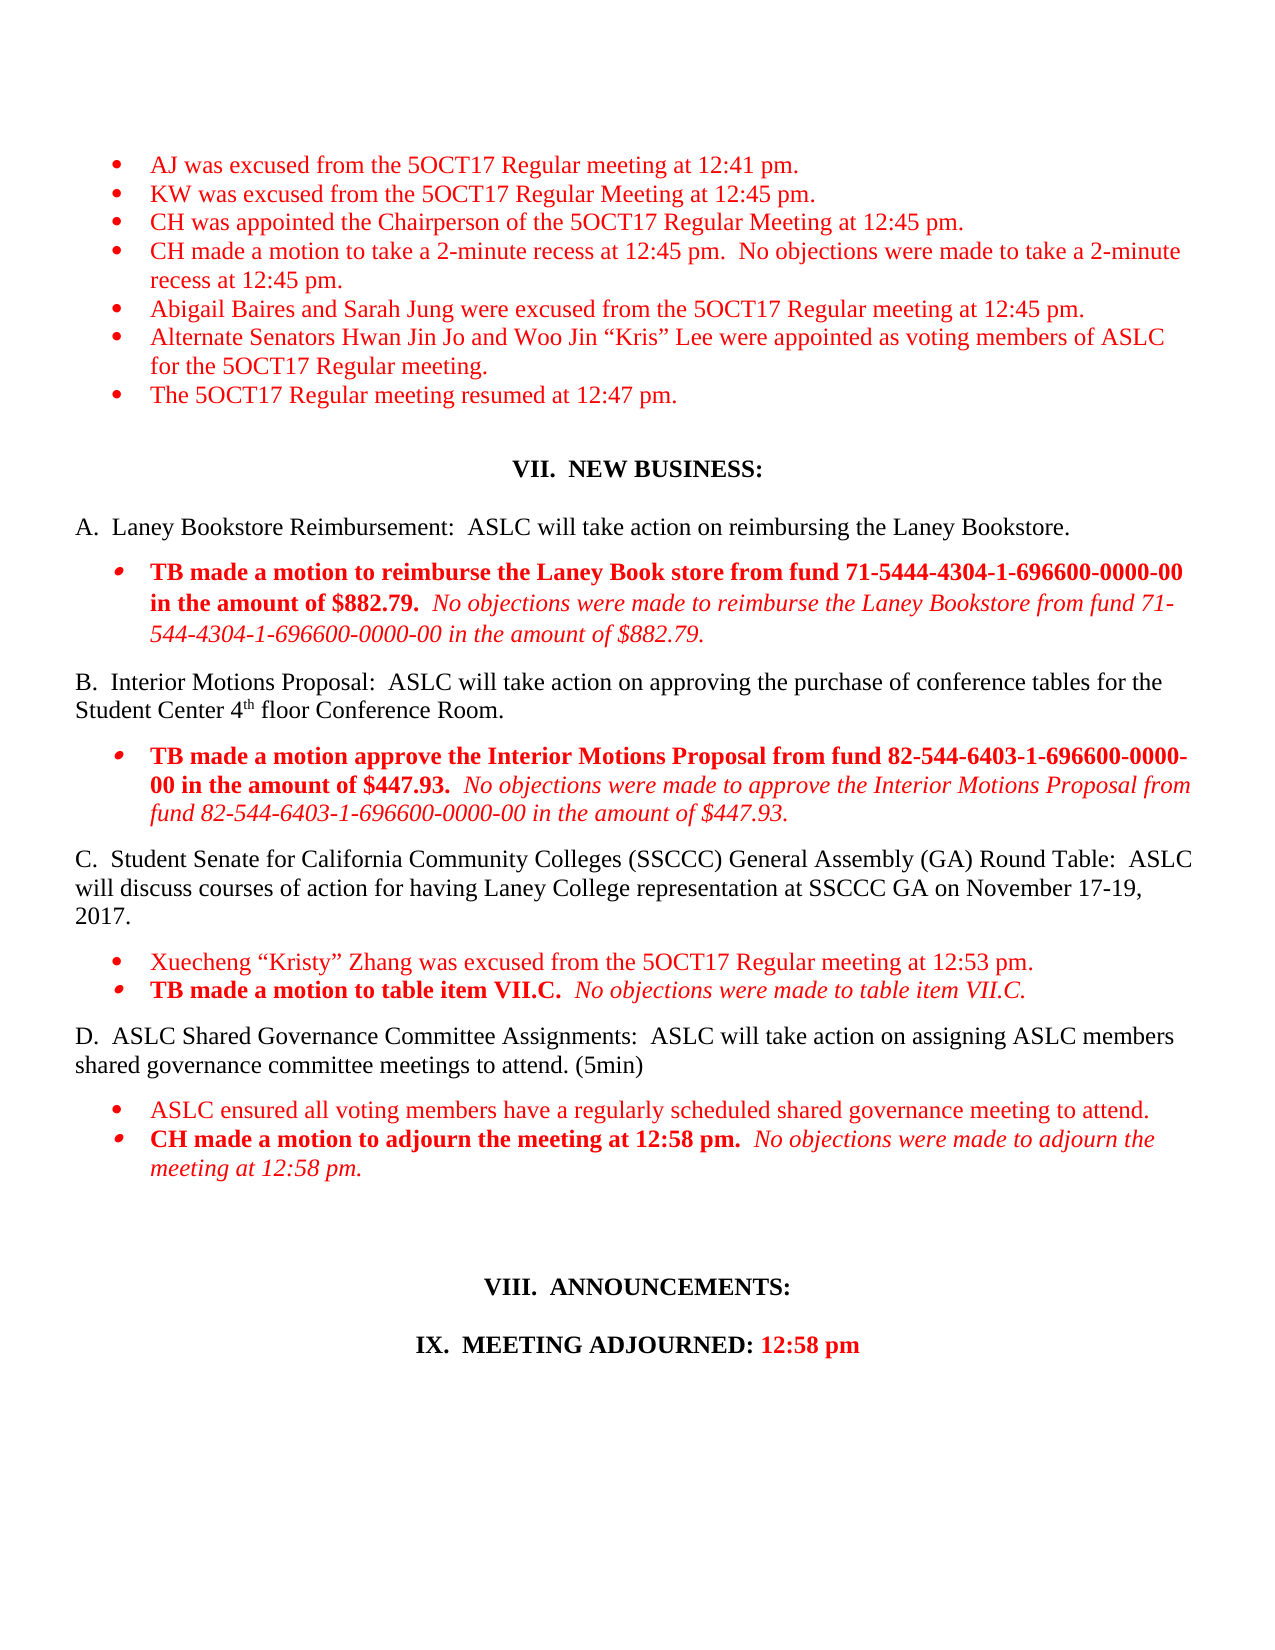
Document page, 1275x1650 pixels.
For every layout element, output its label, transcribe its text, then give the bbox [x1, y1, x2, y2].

list CH was appointed the Chairperson of the 5OCT17 Regular Meeting at 12:45 pm. [112, 207, 1200, 236]
list ASLC ensured all voting members have a regularly scheduled shared governance meeting to attend. [112, 1095, 1200, 1124]
text VIII. ANNOUNCEMENTS: [75, 1272, 1200, 1301]
list Xuecheng “Kristy” Zhang was excused from the 5OCT17 Regular meeting at 12:53 pm. [112, 947, 1200, 976]
list The 5OCT17 Regular meeting resumed at 12:47 pm. [112, 380, 1200, 409]
list CH made a motion to take a 2-minute recess at 12:45 pm. No objections were made to take a 2-minute recess at 12:45 pm. [112, 236, 1200, 294]
text A. Laney Bookstore Reimbursement: ASLC will take action on reimbursing the Laney Bookstore. [75, 512, 1200, 540]
list AJ was excused from the 5OCT17 Regular meeting at 12:41 pm. [112, 150, 1200, 179]
text B. Interior Motions Proposal: ASLC will take action on approving the purchase of conference tables for the Student Center 4th floor Conference Room. [75, 667, 1200, 724]
list Alternate Senators Hwan Jin Jo and Woo Jin “Kris” Lee were appointed as voting members of ASLC for the 5OCT17 Regular meeting. [112, 322, 1200, 380]
list CH made a motion to adjourn the meeting at 12:58 pm. No objections were made to adjourn the meeting at 12:58 pm. [112, 1124, 1200, 1181]
list TB made a motion to reimburse the Laney Book store from fund 71-5444-4304-1-696600-0000-00 in the amount of $882.79. No objections were made to reimburse the Laney Bookstore from fund 71-544-4304-1-696600-0000-00 in the amount of $882.79. [112, 557, 1200, 648]
text IX. MEETING ADJOURNED: 12:58 pm [75, 1330, 1200, 1358]
text VII. NEW BUSINESS: [75, 454, 1200, 483]
list TB made a motion to table item VII.C. No objections were made to table item VII.C. [112, 976, 1200, 1004]
list TB made a motion approve the Interior Motions Proposal from fund 82-544-6403-1-696600-0000-00 in the amount of $447.93. No objections were made to approve the Interior Motions Proposal from fund 82-544-6403-1-696600-0000-00 in the amount of $447.93. [112, 741, 1200, 827]
text D. ASLC Shared Governance Committee Assignments: ASLC will take action on assigning ASLC members shared governance committee meetings to attend. (5min) [75, 1021, 1200, 1078]
text C. Student Senate for California Community Colleges (SSCCC) General Assembly (GA) Round Table: ASLC will discuss courses of action for having Laney College representation at SSCCC GA on November 17-19, 2017. [75, 844, 1200, 930]
list Abigail Baires and Sarah Jung were excused from the 5OCT17 Regular meeting at 12:45 pm. [112, 294, 1200, 322]
list KW was excused from the 5OCT17 Regular Meeting at 12:45 pm. [112, 179, 1200, 207]
